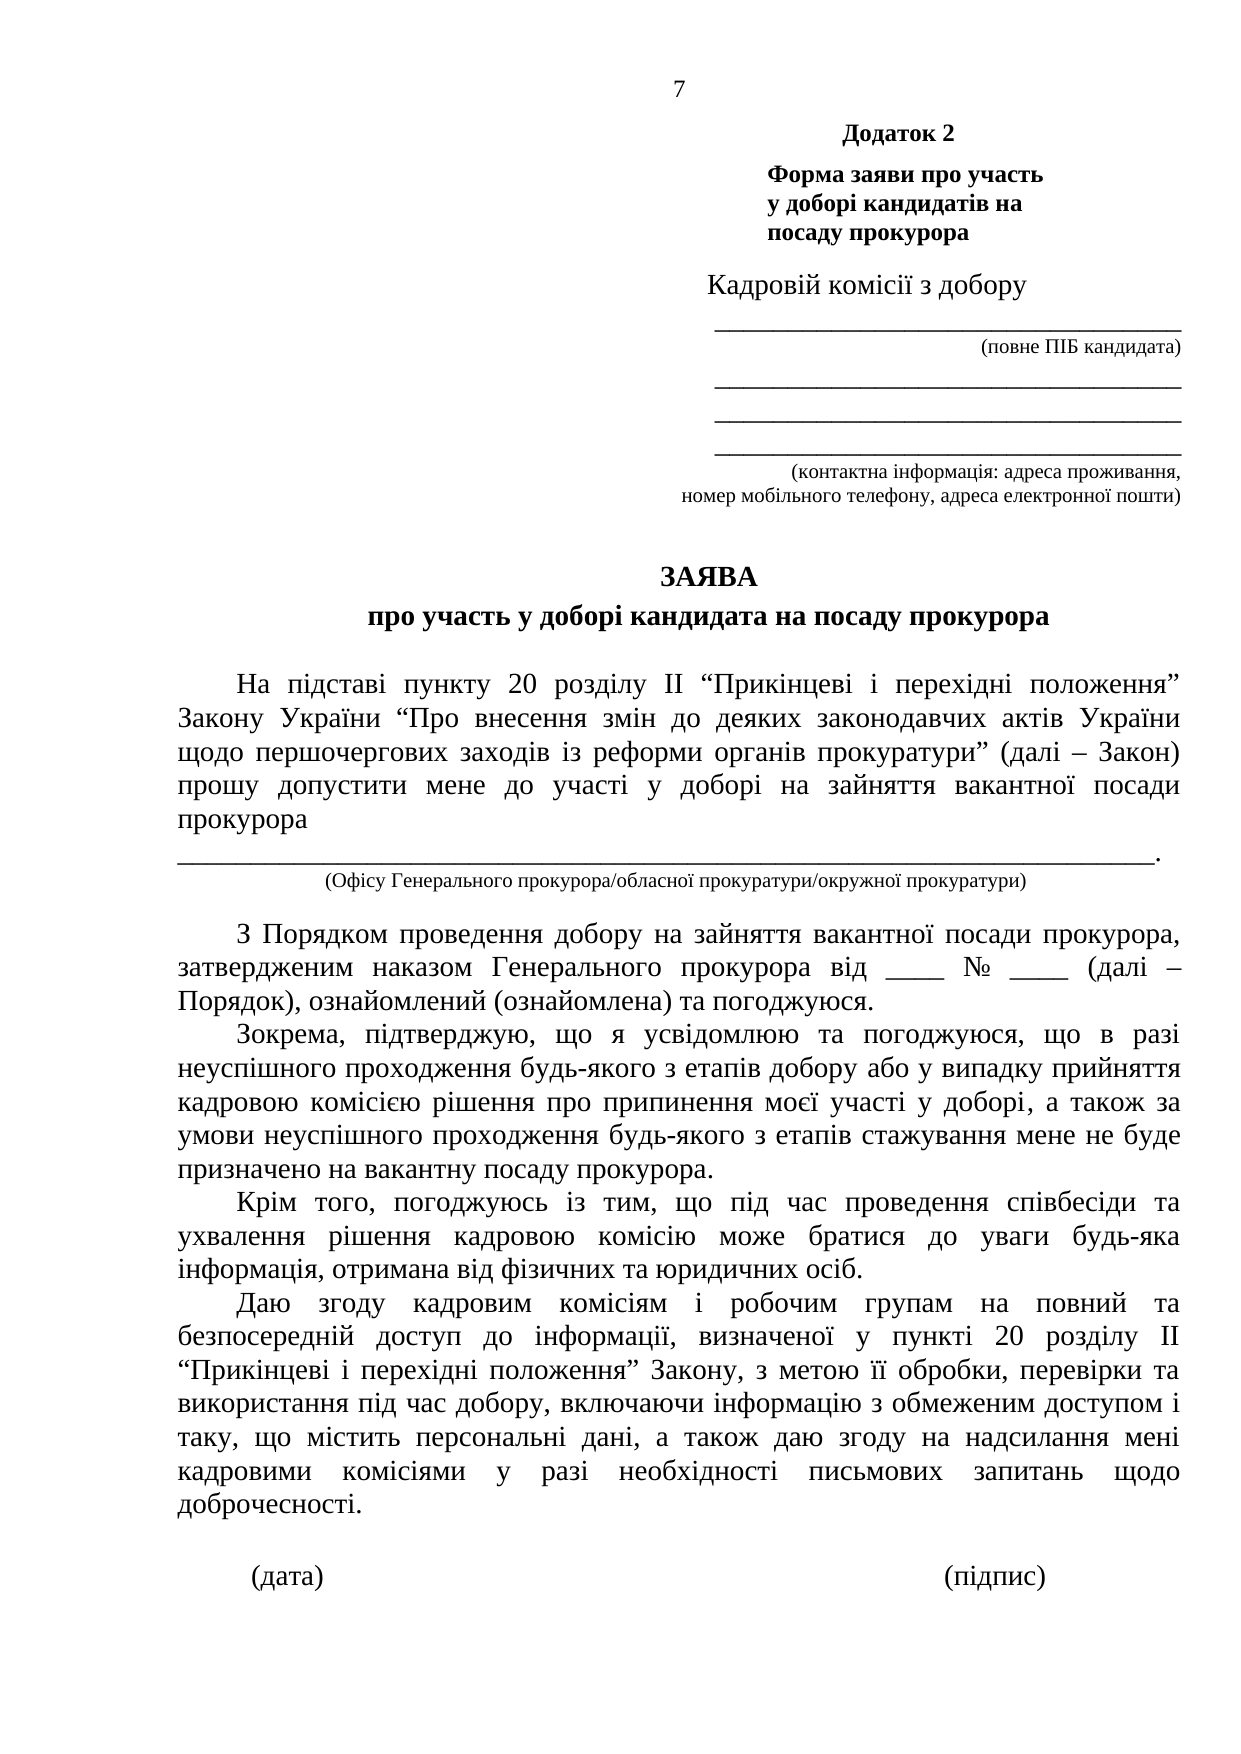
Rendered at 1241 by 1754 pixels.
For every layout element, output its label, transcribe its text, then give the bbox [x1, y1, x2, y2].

text ЗАЯВА [177, 559, 1181, 593]
text у доборі кандидатів на [693, 188, 1181, 217]
text Кадровій комісії з добору [177, 267, 1181, 301]
text Крім того, погоджуюсь із тим, що під час проведення співбесіди та ухвалення рішення кадровою комісію може братися до уваги будь-яка інформація, отримана від фізичних та юридичних осіб. [177, 1184, 1181, 1285]
text (Офісу Генерального прокурора/обласної прокуратури/окружної прокуратури) [177, 868, 1181, 892]
text З Порядком проведення добору на зайняття вакантної посади прокурора, затвердженим наказом Генерального прокурора від ____ № ____ (далі – Порядок), ознайомлений (ознайомлена) та погоджуюся. [177, 916, 1181, 1017]
text про участь у доборі кандидата на посаду прокурора [177, 598, 1181, 631]
text Зокрема, підтверджую, що я усвідомлюю та погоджуюся, що в разі неуспішного проходження будь-якого з етапів добору або у випадку прийняття кадровою комісією рішення про припинення моєї участі у доборі, а також за умови неуспішного проходження будь-якого з етапів стажування мене не буде призначено на вакантну посаду прокурора. [177, 1017, 1181, 1184]
text посаду прокурора [693, 217, 1181, 246]
text ___________________________________________________________________. [177, 834, 1181, 868]
text номер мобільного телефону, адреса електронної пошти) [177, 483, 1181, 507]
text (контактна інформація: адреса проживання, [177, 459, 1181, 483]
text ________________________________ [177, 425, 1181, 459]
text (повне ПІБ кандидата) [177, 334, 1181, 358]
text (дата) (підпис) [177, 1558, 1181, 1592]
text ________________________________ [177, 358, 1181, 392]
text На підставі пункту 20 розділу ІІ “Прикінцеві і перехідні положення” Закону України “Про внесення змін до деяких законодавчих актів України щодо першочергових заходів із реформи органів прокуратури” (далі – Закон) прошу допустити мене до участі у доборі на зайняття вакантної посади прокурора [177, 667, 1181, 834]
text Додаток 2 [768, 118, 1181, 147]
text ________________________________ [177, 301, 1181, 334]
text ________________________________ [177, 392, 1181, 425]
text Даю згоду кадровим комісіям і робочим групам на повний та безпосередній доступ до інформації, визначеної у пункті 20 розділу ІІ “Прикінцеві і перехідні положення” Закону, з метою її обробки, перевірки та використання під час добору, включаючи інформацію з обмеженим доступом і таку, що містить персональні дані, а також даю згоду на надсилання мені кадровими комісіями у разі необхідності письмових запитань щодо доброчесності. [177, 1285, 1181, 1520]
text Форма заяви про участь [693, 159, 1181, 188]
